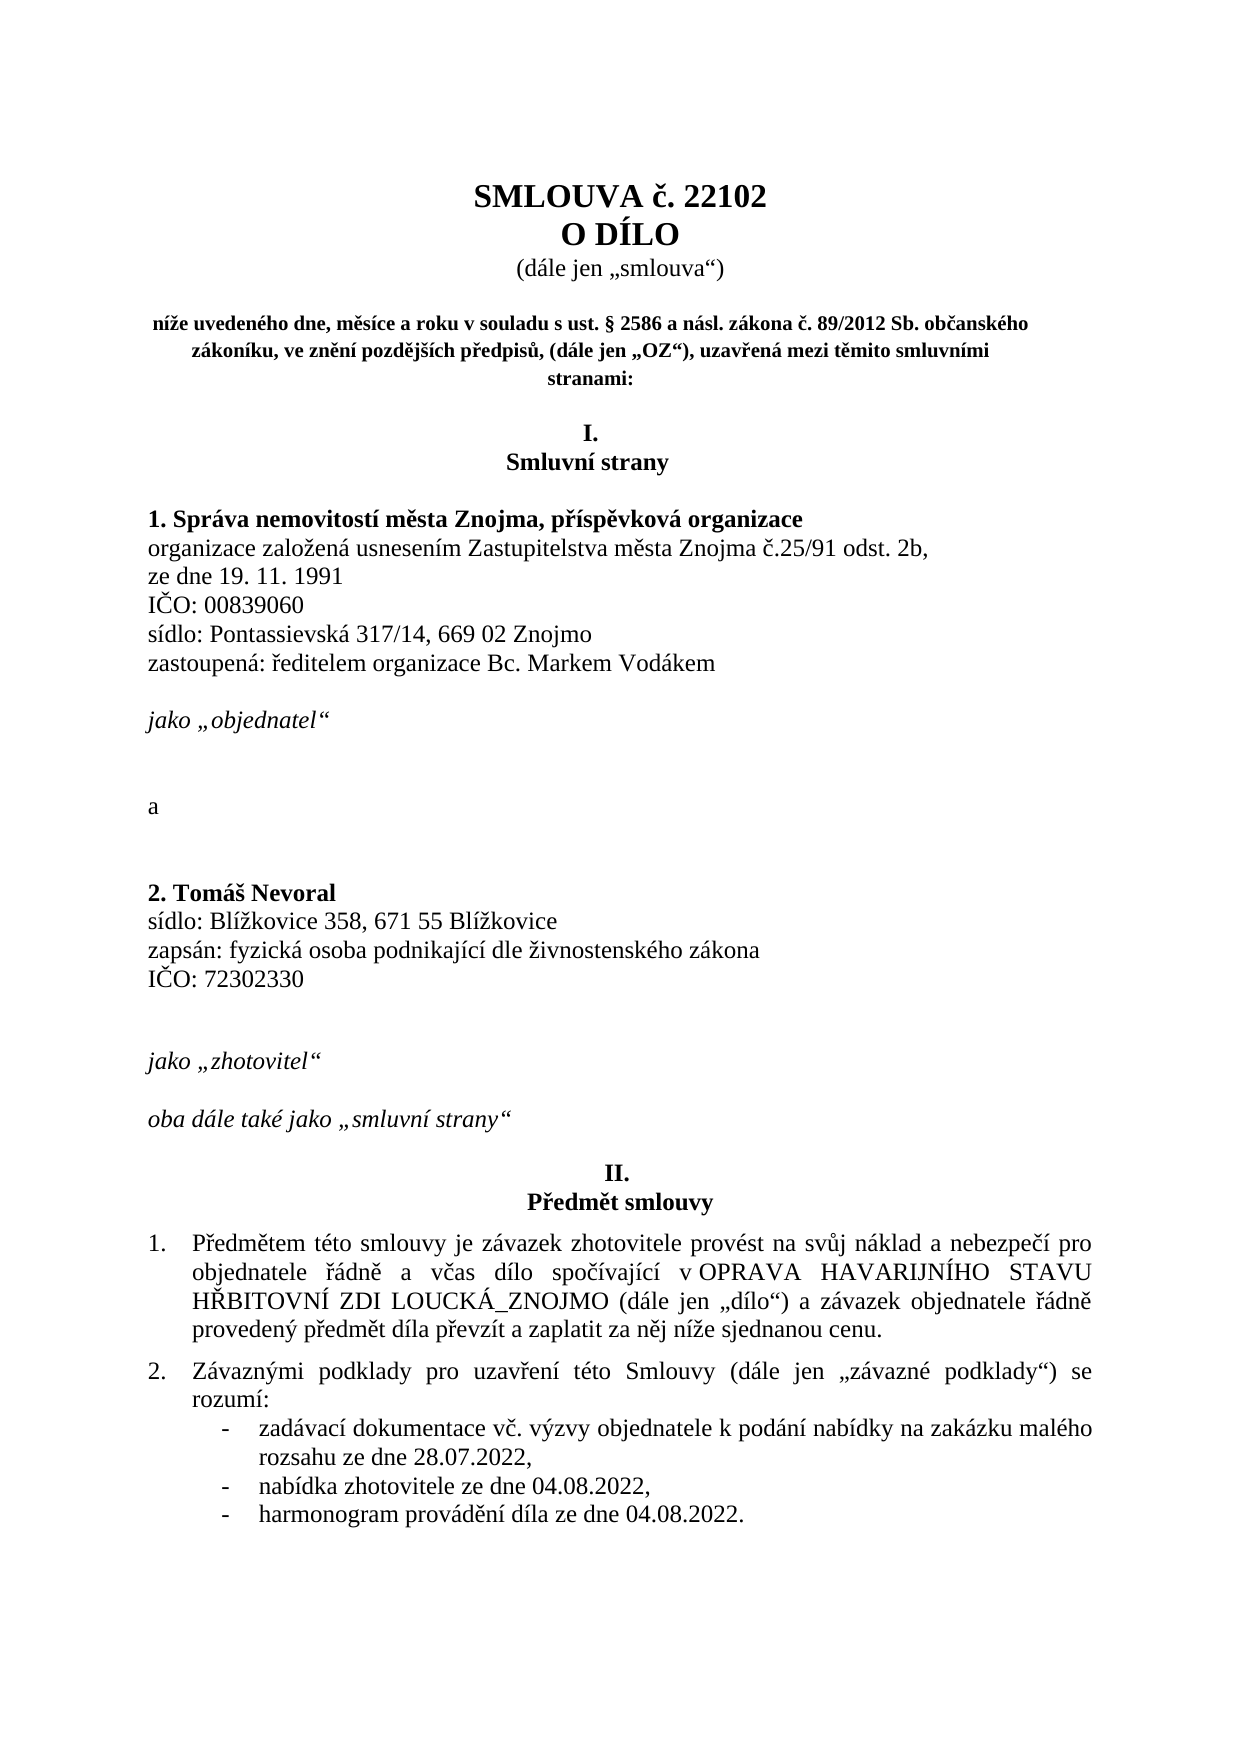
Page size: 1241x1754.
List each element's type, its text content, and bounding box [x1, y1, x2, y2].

list Předmětem této smlouvy je závazek zhotovitele provést na svůj náklad a nebezpečí pro objednatele řádně a včas dílo spočívající v OPRAVA HAVARIJNÍHO STAVU HŘBITOVNÍ ZDI LOUCKÁ_ZNOJMO (dále jen „dílo“) a závazek objednatele řádně provedený předmět díla převzít a zaplatit za něj níže sjednanou cenu. [148, 1228, 1093, 1343]
text SMLOUVA č. 22102 [148, 176, 1093, 215]
list harmonogram provádění díla ze dne 04.08.2022. [221, 1499, 1093, 1528]
text 2. Tomáš Nevoral [148, 878, 1093, 906]
text O DÍLO [148, 215, 1093, 253]
text IČO: 00839060 [148, 590, 1093, 619]
text níže uvedeného dne, měsíce a roku v souladu s ust. § 2586 a násl. zákona č. 89/2012 Sb. občanského zákoníku, ve znění pozdějších předpisů, (dále jen „OZ“), uzavřená mezi těmito smluvními stranami: [148, 311, 1033, 390]
text IČO: 72302330 [148, 964, 1093, 993]
text II. Předmět smlouvy [148, 1158, 1093, 1216]
text sídlo: Pontassievská 317/14, 669 02 Znojmo [148, 619, 1093, 648]
text Smluvní strany [148, 447, 1033, 504]
text oba dále také jako „smluvní strany“ [148, 1104, 1093, 1133]
list Závaznými podklady pro uzavření této Smlouvy (dále jen „závazné podklady“) se rozumí: [148, 1356, 1093, 1413]
text a [148, 791, 1093, 820]
text (dále jen „smlouva“) [148, 253, 1093, 282]
text jako „zhotovitel“ [148, 1046, 1093, 1075]
text sídlo: Blížkovice 358, 671 55 Blížkovice [148, 906, 1093, 935]
text jako „objednatel“ [148, 705, 1033, 734]
text 1. Správa nemovitostí města Znojma, příspěvková organizace [148, 504, 1093, 533]
text zapsán: fyzická osoba podnikající dle živnostenského zákona [148, 935, 1093, 964]
text zastoupená: ředitelem organizace Bc. Markem Vodákem [148, 648, 1093, 676]
text I. [148, 418, 1033, 447]
list nabídka zhotovitele ze dne 04.08.2022, [221, 1471, 1093, 1499]
list zadávací dokumentace vč. výzvy objednatele k podání nabídky na zakázku malého rozsahu ze dne 28.07.2022, [221, 1413, 1093, 1471]
text organizace založená usnesením Zastupitelstva města Znojma č.25/91 odst. 2b, ze dne 19. 11. 1991 [148, 533, 1093, 590]
